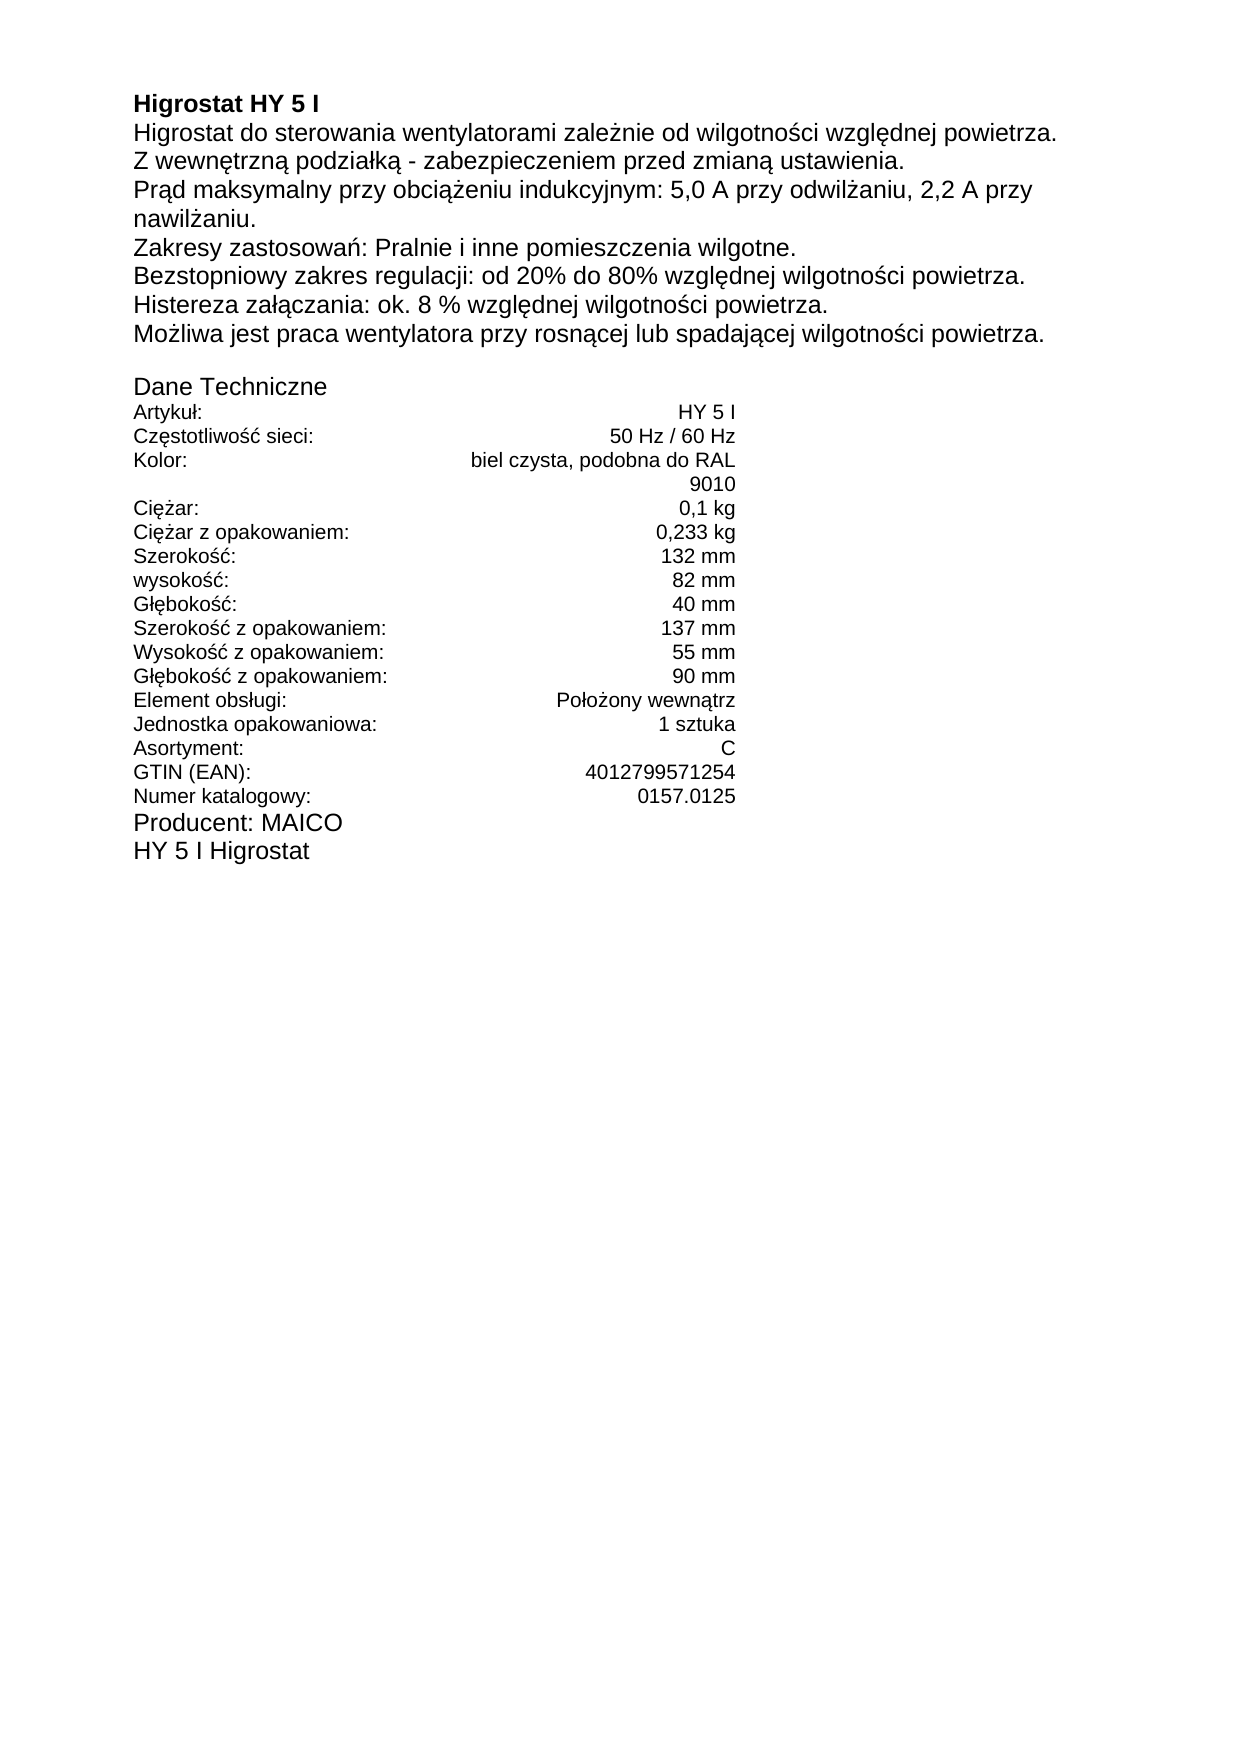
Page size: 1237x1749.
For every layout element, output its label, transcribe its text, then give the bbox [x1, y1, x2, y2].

table_header HY 5 I [434, 400, 747, 424]
table_cell 132 mm [434, 544, 747, 568]
table_cell Szerokość: [122, 544, 434, 568]
table_cell 40 mm [434, 592, 747, 616]
table_cell 82 mm [434, 568, 747, 592]
text Higrostat HY 5 I [133, 89, 1148, 117]
text Producent: MAICO [133, 807, 1148, 836]
table_cell GTIN (EAN): [122, 760, 434, 783]
table_cell 0,233 kg [434, 520, 747, 544]
table_cell Wysokość z opakowaniem: [122, 640, 434, 664]
table_cell Położony wewnątrz [434, 688, 747, 712]
table_cell Jednostka opakowaniowa: [122, 712, 434, 736]
table_cell 0157.0125 [434, 784, 747, 807]
text Histereza załączania: ok. 8 % względnej wilgotności powietrza. [133, 290, 1148, 319]
table_cell 0,1 kg [434, 496, 747, 520]
table_cell biel czysta, podobna do RAL 9010 [434, 448, 747, 496]
text Zakresy zastosowań: Pralnie i inne pomieszczenia wilgotne. [133, 232, 1148, 261]
table_cell 4012799571254 [434, 760, 747, 783]
table_cell 1 sztuka [434, 712, 747, 736]
table_cell Głębokość: [122, 592, 434, 616]
table_cell Częstotliwość sieci: [122, 424, 434, 448]
table_cell C [434, 736, 747, 759]
table_cell 55 mm [434, 640, 747, 664]
table_cell Kolor: [122, 448, 434, 496]
table_cell Ciężar z opakowaniem: [122, 520, 434, 544]
table_cell 90 mm [434, 664, 747, 688]
table_cell 137 mm [434, 616, 747, 640]
text HY 5 I Higrostat [133, 836, 1148, 865]
text Możliwa jest praca wentylatora przy rosnącej lub spadającej wilgotności powietrza. [133, 319, 1148, 347]
text Higrostat do sterowania wentylatorami zależnie od wilgotności względnej powietrza. [133, 117, 1148, 146]
text Z wewnętrzną podziałką - zabezpieczeniem przed zmianą ustawienia. [133, 146, 1148, 175]
table_cell Szerokość z opakowaniem: [122, 616, 434, 640]
text Prąd maksymalny przy obciążeniu indukcyjnym: 5,0 A przy odwilżaniu, 2,2 A przy nawilżaniu. [133, 175, 1148, 232]
table_cell Asortyment: [122, 736, 434, 759]
table_cell Głębokość z opakowaniem: [122, 664, 434, 688]
table_cell Element obsługi: [122, 688, 434, 712]
table_cell Ciężar: [122, 496, 434, 520]
table_header Artykuł: [122, 400, 434, 424]
table_cell wysokość: [122, 568, 434, 592]
table_cell Numer katalogowy: [122, 784, 434, 807]
text Bezstopniowy zakres regulacji: od 20% do 80% względnej wilgotności powietrza. [133, 261, 1148, 290]
table_cell 50 Hz / 60 Hz [434, 424, 747, 448]
text Dane Techniczne [133, 371, 1148, 400]
